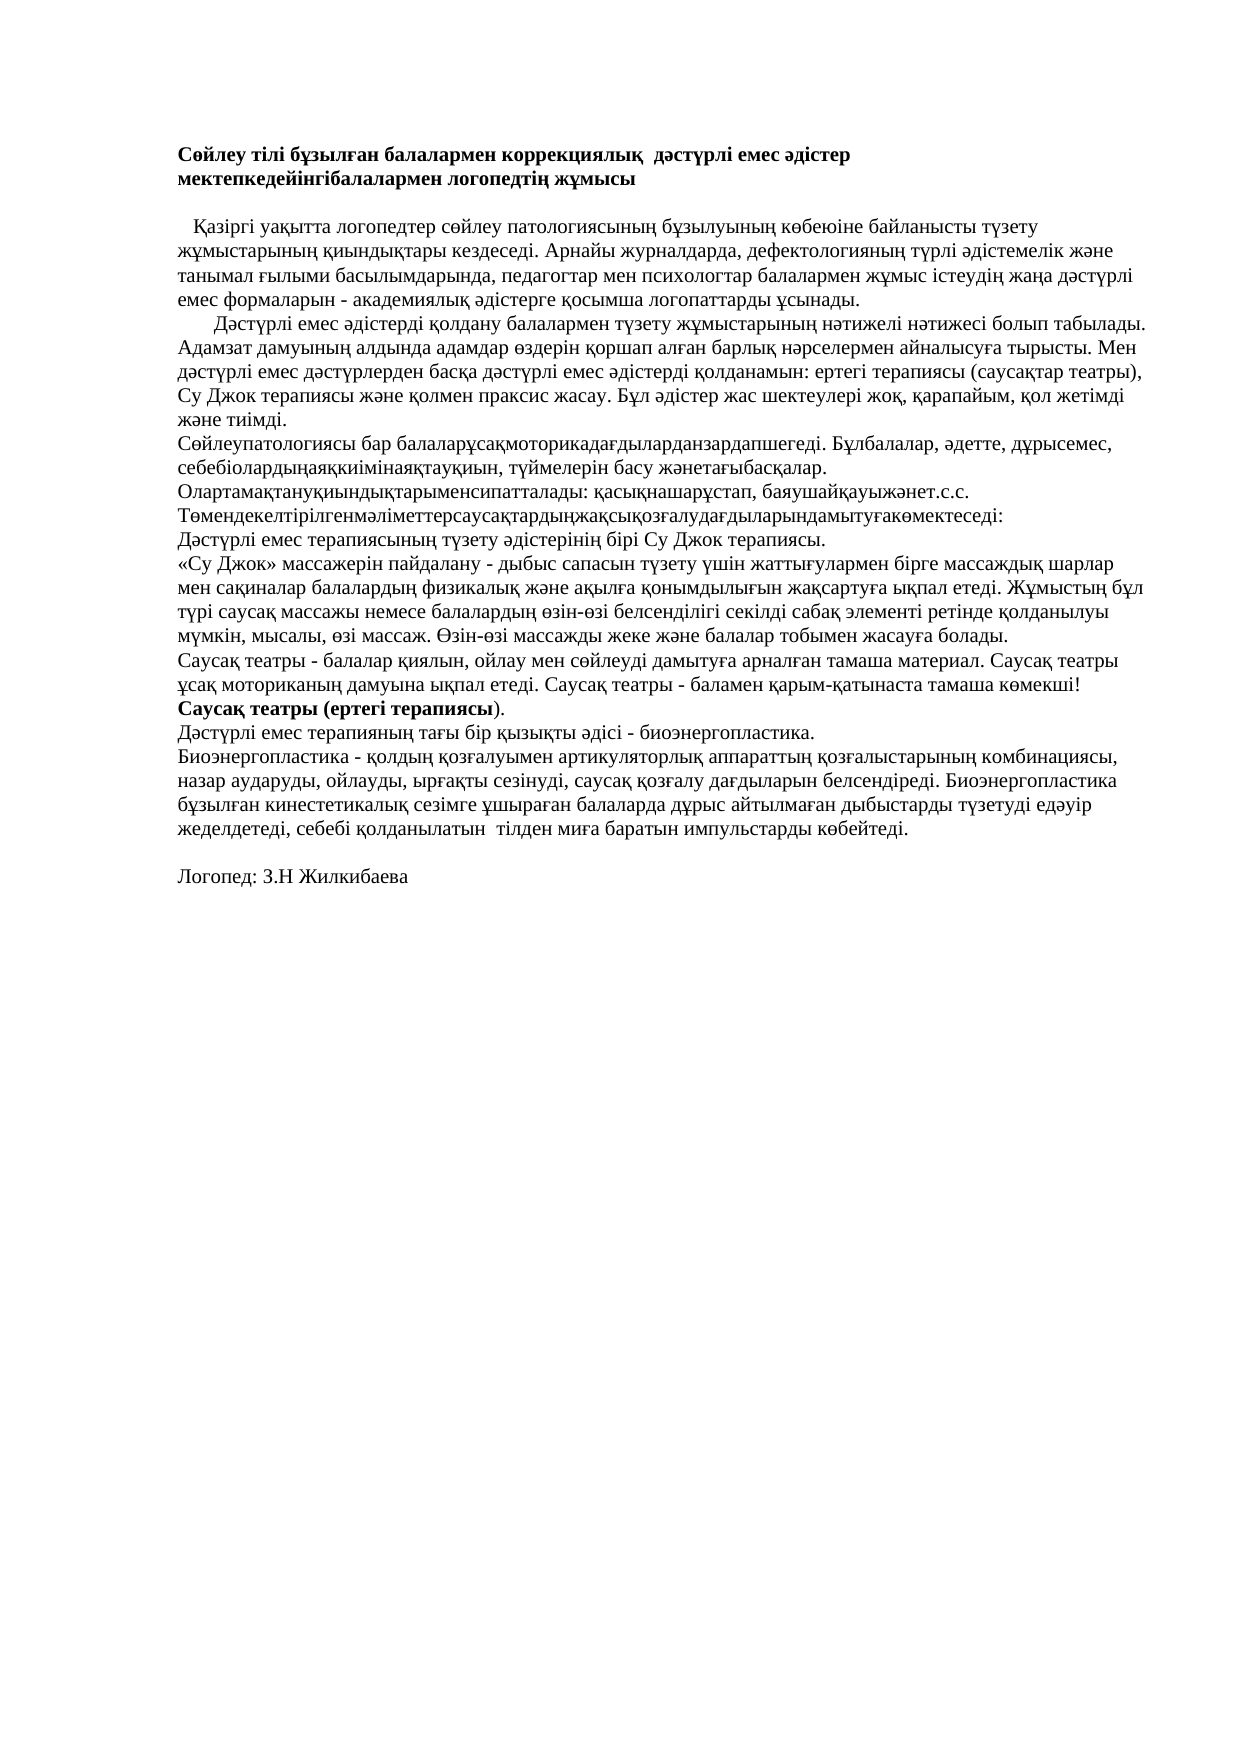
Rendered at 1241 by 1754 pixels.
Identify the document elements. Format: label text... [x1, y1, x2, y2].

text Дәстүрлі емес терапиясының түзету әдістерінің бірі Су Джок терапиясы. [177, 527, 1152, 551]
text Қазіргі уақытта логопедтер сөйлеу патологиясының бұзылуының көбеюіне байланысты түзету жұмыстарының қиындықтары кездеседі. Арнайы журналдарда, дефектологияның түрлі әдістемелік және танымал ғылыми басылымдарында, педагогтар мен психологтар балалармен жұмыс істеудің жаңа дәстүрлі емес формаларын - академиялық әдістерге қосымша логопаттарды ұсынады. [177, 214, 1152, 311]
text Сөйлеупатологиясы бар балаларұсақмоторикадағдыларданзардапшегеді. Бұлбалалар, әдетте, дұрысемес, себебіолардыңаяқкиімінаяқтауқиын, түймелерін басу жәнетағыбасқалар. Олартамақтануқиындықтарыменсипатталады: қасықнашарұстап, баяушайқауыжәнет.с.с. Төмендекелтірілгенмәліметтерсаусақтардыңжақсықозғалудағдыларындамытуғакөмектеседі: [177, 431, 1152, 527]
text Сөйлеу тілі бұзылған балалармен коррекциялық дәстүрлі емес әдістер [177, 142, 1152, 166]
text Логопед: З.Н Жилкибаева [177, 864, 1152, 888]
text Саусақ театры - балалар қиялын, ойлау мен сөйлеуді дамытуға арналған тамаша материал. Саусақ театры ұсақ моториканың дамуына ықпал етеді. Саусақ театры - баламен қарым-қатынаста тамаша көмекші! [177, 647, 1152, 696]
text Саусақ театры (ертегі терапиясы). [177, 696, 1152, 720]
text «Су Джок» массажерін пайдалану - дыбыс сапасын түзету үшін жаттығулармен бірге массаждық шарлар мен сақиналар балалардың физикалық және ақылға қонымдылығын жақсартуға ықпал етеді. Жұмыстың бұл түрі саусақ массажы немесе балалардың өзін-өзі белсенділігі секілді сабақ элементі ретінде қолданылуы мүмкін, мысалы, өзі массаж. Өзін-өзі массажды жеке және балалар тобымен жасауға болады. [177, 551, 1152, 647]
text Дәстүрлі емес әдістерді қолдану балалармен түзету жұмыстарының нәтижелі нәтижесі болып табылады. Адамзат дамуының алдында адамдар өздерін қоршап алған барлық нәрселермен айналысуға тырысты. Мен дәстүрлі емес дәстүрлерден басқа дәстүрлі емес әдістерді қолданамын: ертегі терапиясы (саусақтар театры), Су Джок терапиясы және қолмен праксис жасау. Бұл әдістер жас шектеулері жоқ, қарапайым, қол жетімді және тиімді. [177, 311, 1152, 431]
text Дәстүрлі емес терапияның тағы бір қызықты әдісі - биоэнергопластика. Биоэнергопластика - қолдың қозғалуымен артикуляторлық аппараттың қозғалыстарының комбинациясы, назар аударуды, ойлауды, ырғақты сезінуді, саусақ қозғалу дағдыларын белсендіреді. Биоэнергопластика бұзылған кинестетикалық сезімге ұшыраған балаларда дұрыс айтылмаған дыбыстарды түзетуді едәуір жеделдетеді, себебі қолданылатын тілден миға баратын импульстарды көбейтеді. [177, 720, 1152, 840]
text мектепкедейінгібалалармен логопедтің жұмысы [177, 166, 1152, 190]
